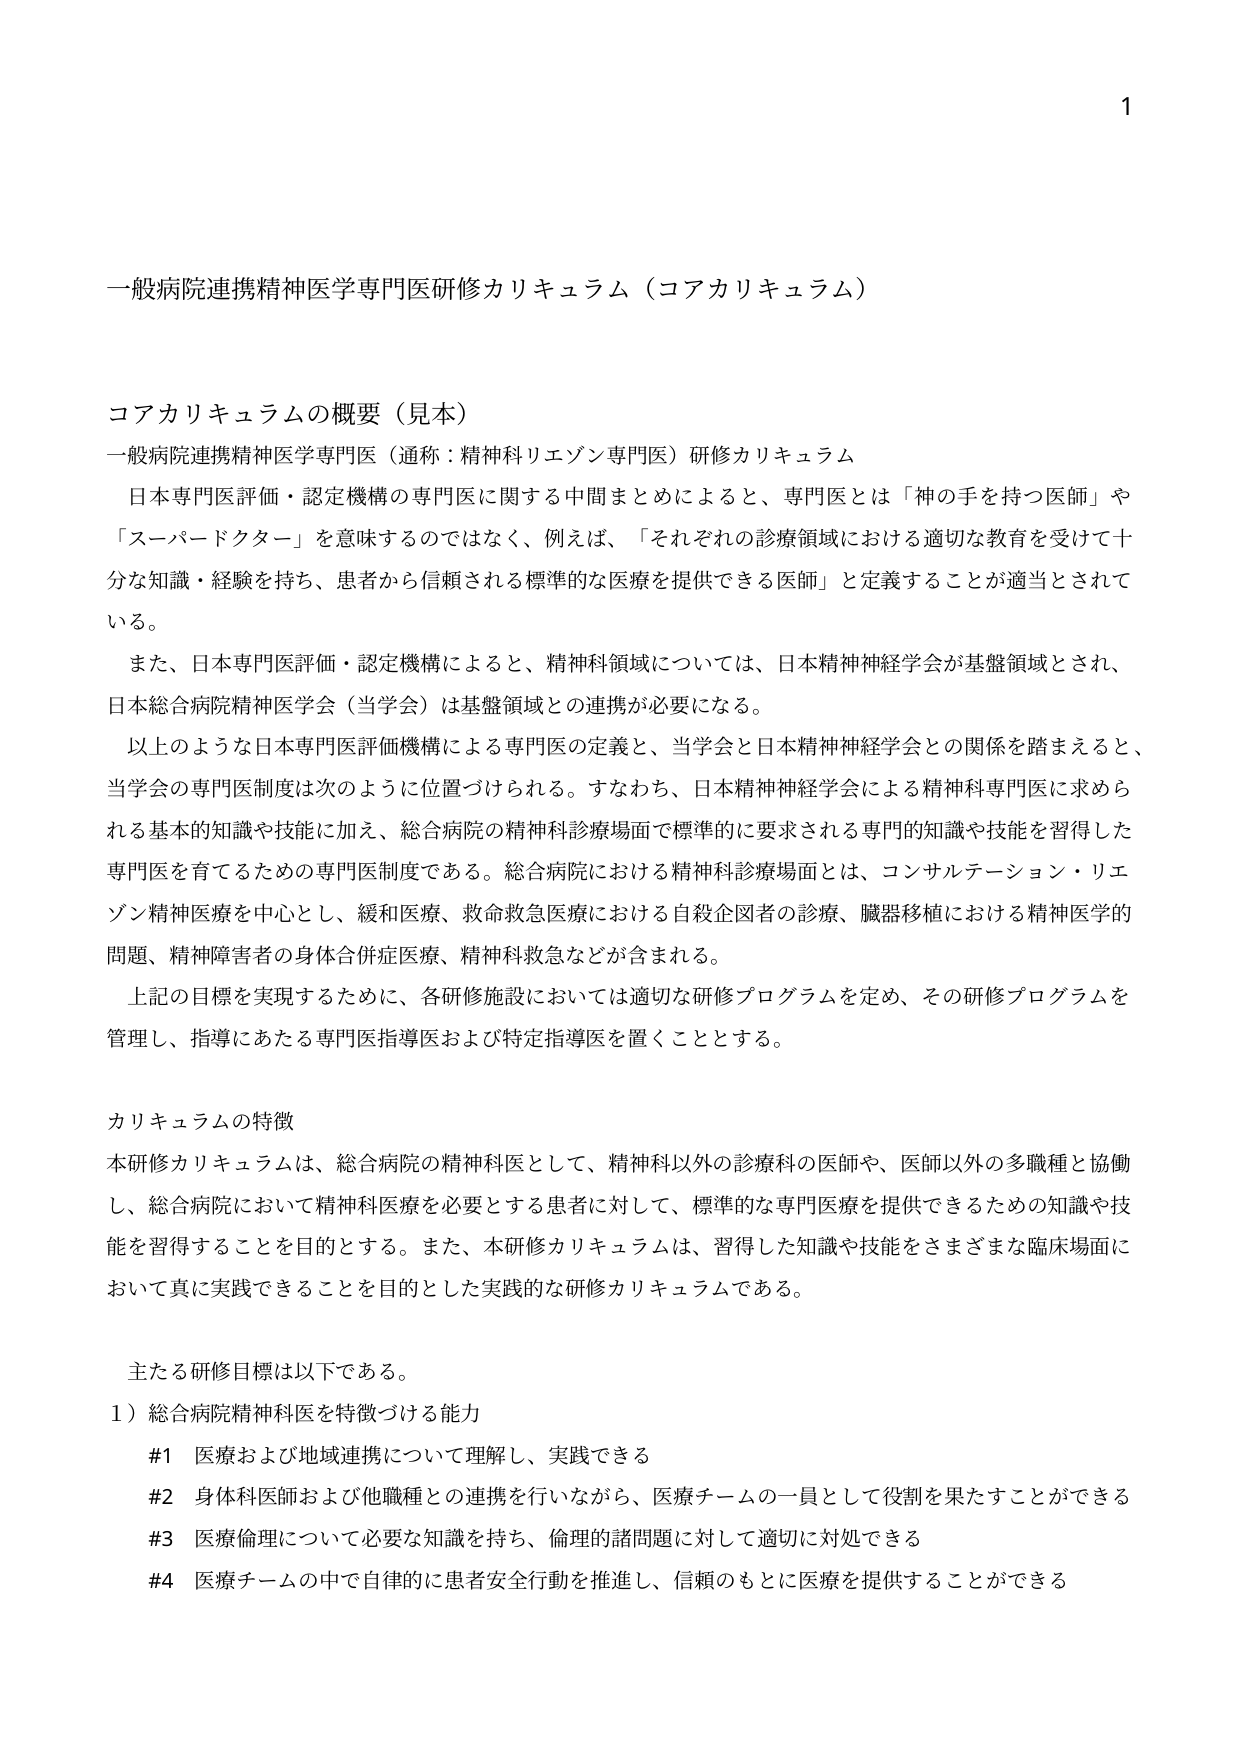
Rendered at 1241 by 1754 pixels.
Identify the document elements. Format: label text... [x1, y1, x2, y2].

text 以上のような日本専門医評価機構による専門医の定義と、当学会と日本精神神経学会との関係を踏まえると、当学会の専門医制度は次のように位置づけられる。すなわち、日本精神神経学会による精神科専門医に求められる基本的知識や技能に加え、総合病院の精神科診療場面で標準的に要求される専門的知識や技能を習得した専門医を育てるための専門医制度である。総合病院における精神科診療場面とは、コンサルテーション・リエゾン精神医療を中心とし、緩和医療、救命救急医療における自殺企図者の診療、臓器移植における精神医学的問題、精神障害者の身体合併症医療、精神科救急などが含まれる。 [106, 725, 1134, 975]
text 上記の目標を実現するために、各研修施設においては適切な研修プログラムを定め、その研修プログラムを管理し、指導にあたる専門医指導医および特定指導医を置くこととする。 [106, 975, 1134, 1058]
text #3 医療倫理について必要な知識を持ち、倫理的諸問題に対して適切に対処できる [106, 1517, 1134, 1558]
text #2 身体科医師および他職種との連携を行いながら、医療チームの一員として役割を果たすことができる [106, 1475, 1134, 1517]
text 一般病院連携精神医学専門医研修カリキュラム（コアカリキュラム） [106, 267, 1134, 308]
text また、日本専門医評価・認定機構によると、精神科領域については、日本精神神経学会が基盤領域とされ、日本総合病院精神医学会（当学会）は基盤領域との連携が必要になる。 [106, 642, 1134, 725]
text 一般病院連携精神医学専門医（通称：精神科リエゾン専門医）研修カリキュラム [106, 433, 1134, 475]
text １）総合病院精神科医を特徴づける能力 [106, 1392, 1134, 1433]
text 日本専門医評価・認定機構の専門医に関する中間まとめによると、専門医とは「神の手を持つ医師」や「スーパードクター」を意味するのではなく、例えば、「それぞれの診療領域における適切な教育を受けて十分な知識・経験を持ち、患者から信頼される標準的な医療を提供できる医師」と定義することが適当とされている。 [106, 475, 1134, 642]
text #1 医療および地域連携について理解し、実践できる [148, 1433, 1134, 1475]
text カリキュラムの特徴 [106, 1100, 1134, 1142]
text コアカリキュラムの概要（見本） [106, 392, 1134, 433]
text 主たる研修目標は以下である。 [106, 1350, 1134, 1392]
text 本研修カリキュラムは、総合病院の精神科医として、精神科以外の診療科の医師や、医師以外の多職種と協働し、総合病院において精神科医療を必要とする患者に対して、標準的な専門医療を提供できるための知識や技能を習得することを目的とする。また、本研修カリキュラムは、習得した知識や技能をさまざまな臨床場面において真に実践できることを目的とした実践的な研修カリキュラムである。 [106, 1142, 1134, 1308]
text #4 医療チームの中で自律的に患者安全行動を推進し、信頼のもとに医療を提供することができる [106, 1558, 1134, 1600]
